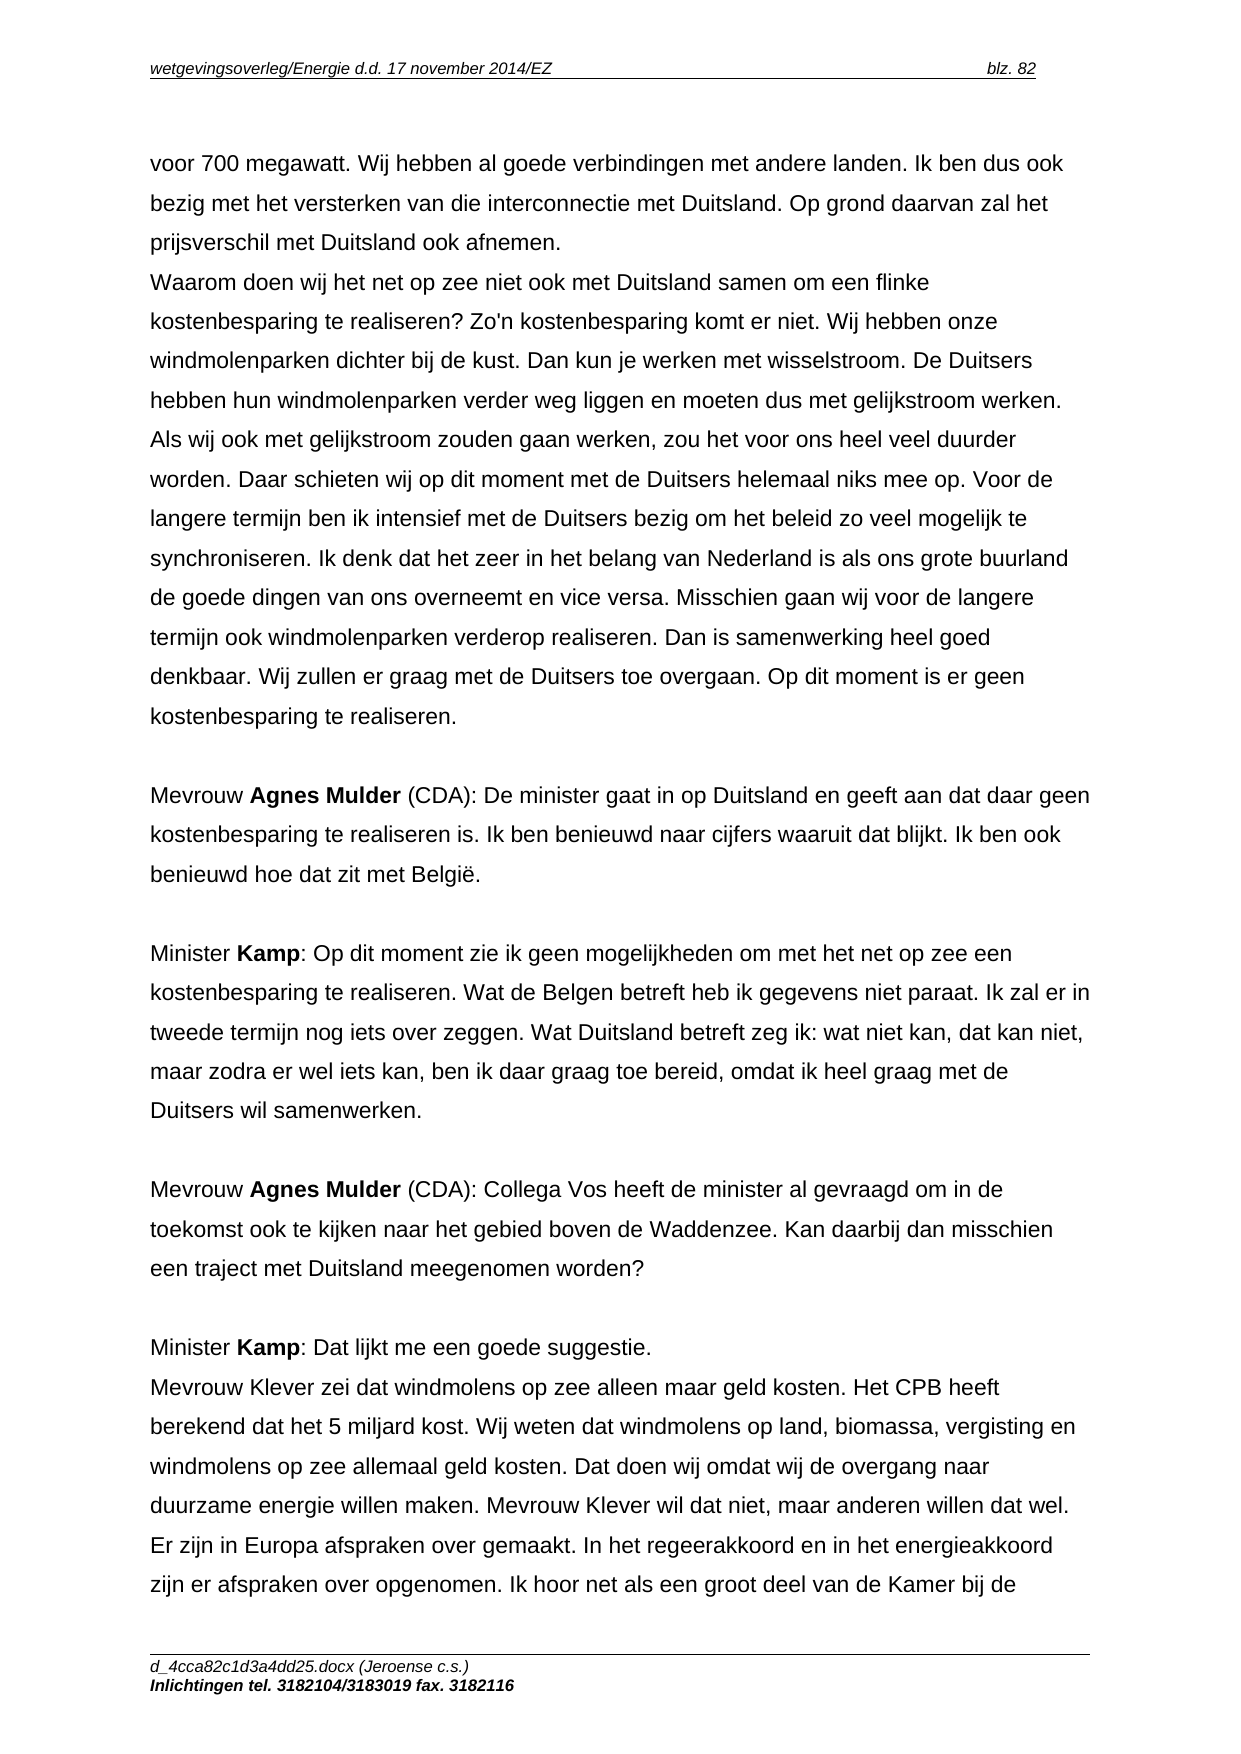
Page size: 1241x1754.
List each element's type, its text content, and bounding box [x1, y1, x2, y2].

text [150, 1374, 1090, 1598]
text Mevrouw Agnes Mulder (CDA): Collega Vos heeft de minister al gevraagd om in de toekomst ook te kijken naar het gebied boven de Waddenzee. Kan daarbij dan misschien een traject met Duitsland meegenomen worden? [150, 1176, 1090, 1282]
text Waarom doen wij het net op zee niet ook met Duitsland samen om een flinke kostenbesparing te realiseren? Zo'n kostenbesparing komt er niet. Wij hebben onze windmolenparken dichter bij de kust. Dan kun je werken met wisselstroom. De Duitsers hebben hun windmolenparken verder weg liggen en moeten dus met gelijkstroom werken. Als wij ook met gelijkstroom zouden gaan werken, zou het voor ons heel veel duurder worden. Daar schieten wij op dit moment met de Duitsers helemaal niks mee op. Voor de langere termijn ben ik intensief met de Duitsers bezig om het beleid zo veel mogelijk te synchroniseren. Ik denk dat het zeer in het belang van Nederland is als ons grote buurland de goede dingen van ons overneemt en vice versa. Misschien gaan wij voor de langere termijn ook windmolenparken verderop realiseren. Dan is samenwerking heel goed denkbaar. Wij zullen er graag met de Duitsers toe overgaan. Op dit moment is er geen kostenbesparing te realiseren. [150, 268, 1090, 729]
text Minister Kamp: Op dit moment zie ik geen mogelijkheden om met het net op zee een kostenbesparing te realiseren. Wat de Belgen betreft heb ik gegevens niet paraat. Ik zal er in tweede termijn nog iets over zeggen. Wat Duitsland betreft zeg ik: wat niet kan, dat kan niet, maar zodra er wel iets kan, ben ik daar graag toe bereid, omdat ik heel graag met de Duitsers wil samenwerken. [150, 939, 1090, 1124]
text Mevrouw Agnes Mulder (CDA): De minister gaat in op Duitsland en geeft aan dat daar geen kostenbesparing te realiseren is. Ik ben benieuwd naar cijfers waaruit dat blijkt. Ik ben ook benieuwd hoe dat zit met België. [150, 782, 1090, 887]
text Minister Kamp: Dat lijkt me een goede suggestie. [150, 1334, 1090, 1361]
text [150, 150, 1090, 255]
